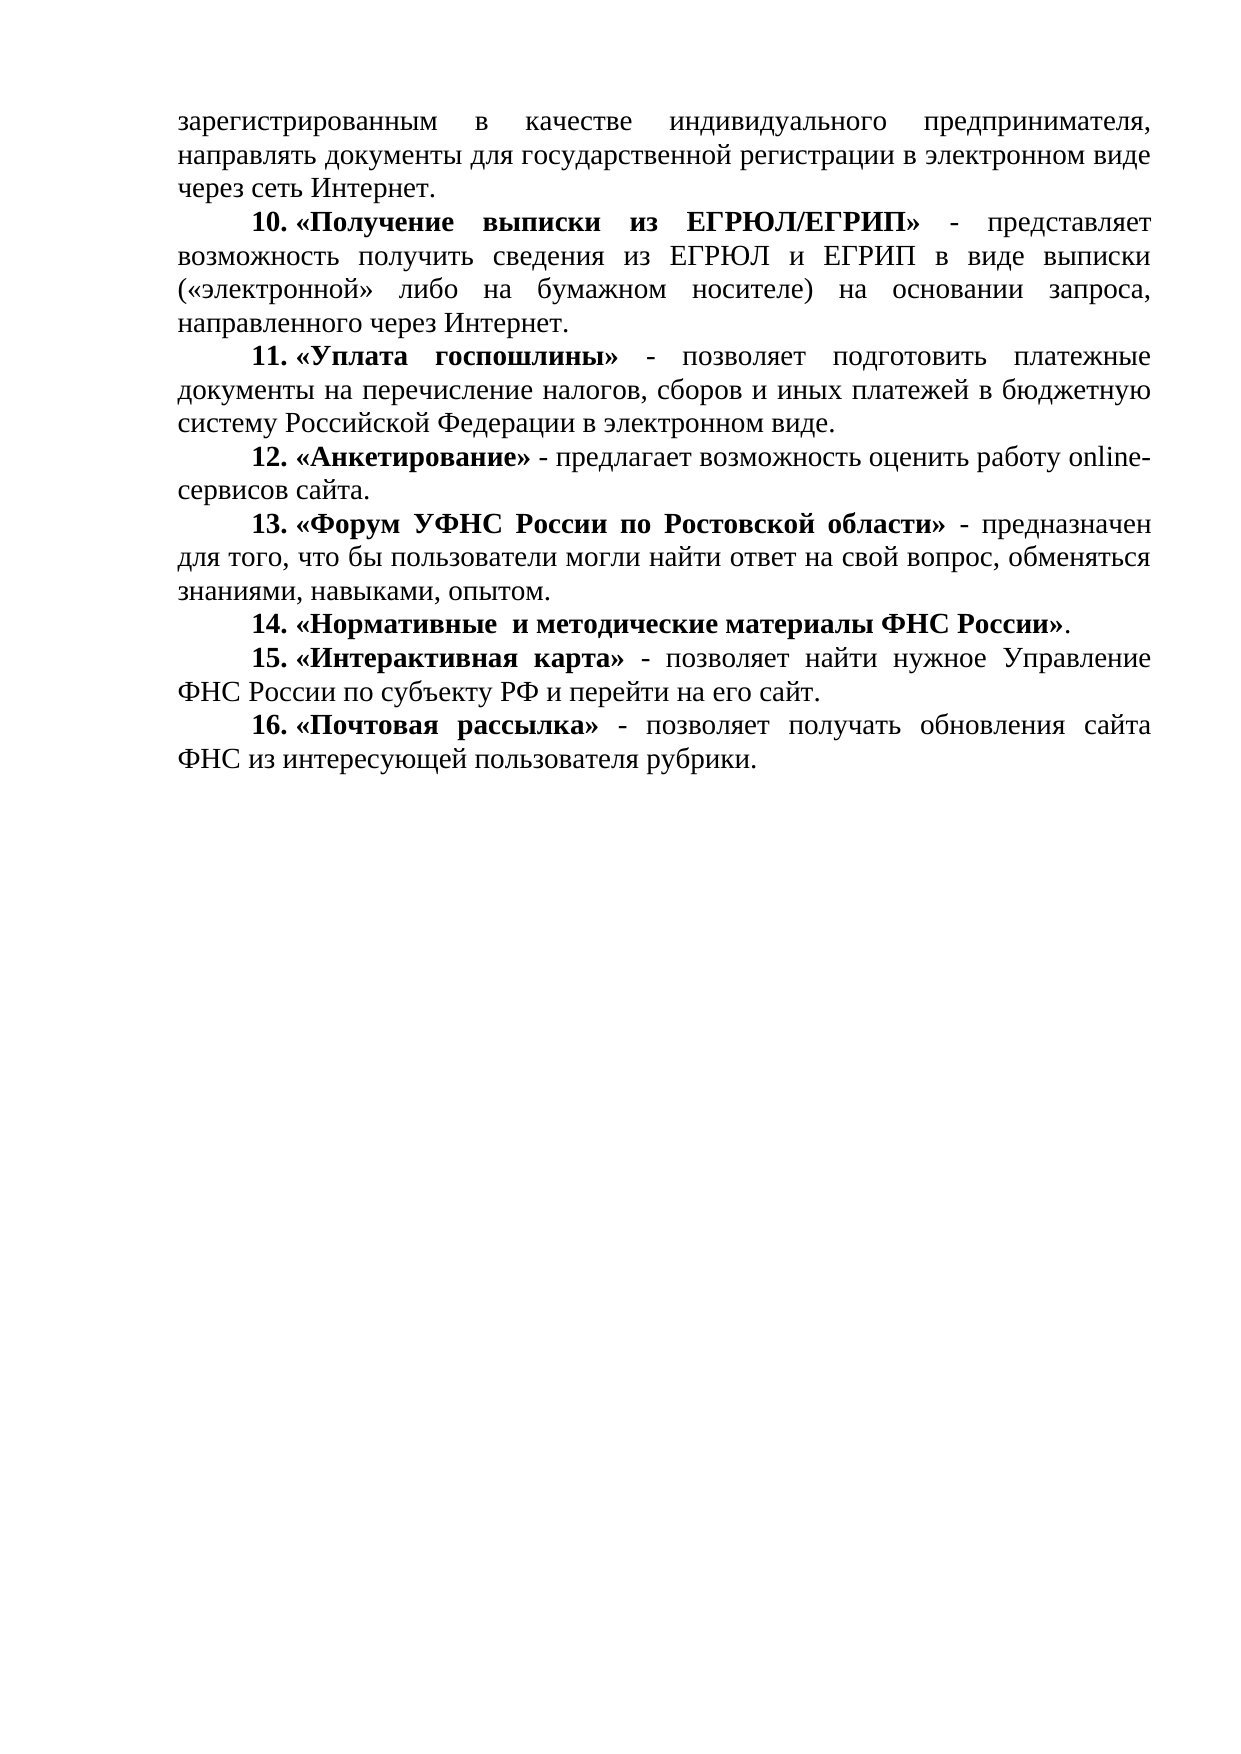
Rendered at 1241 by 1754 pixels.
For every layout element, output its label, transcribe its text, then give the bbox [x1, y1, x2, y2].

list «Уплата госпошлины» - позволяет подготовить платежные документы на перечисление налогов, сборов и иных платежей в бюджетную систему Российской Федерации в электронном виде. [177, 338, 1152, 439]
list «Интерактивная карта» - позволяет найти нужное Управление ФНС России по субъекту РФ и перейти на его сайт. [177, 640, 1152, 707]
list «Почтовая рассылка» - позволяет получать обновления сайта ФНС из интересующей пользователя рубрики. [177, 707, 1152, 774]
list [177, 103, 1152, 204]
list «Анкетирование» - предлагает возможность оценить работу online-сервисов сайта. [177, 439, 1152, 506]
list «Форум УФНС России по Ростовской области» - предназначен для того, что бы пользователи могли найти ответ на свой вопрос, обменяться знаниями, навыками, опытом. [177, 506, 1152, 607]
list «Нормативные и методические материалы ФНС России». [177, 607, 1152, 640]
list «Получение выписки из ЕГРЮЛ/ЕГРИП» - представляет возможность получить сведения из ЕГРЮЛ и ЕГРИП в виде выписки («электронной» либо на бумажном носителе) на основании запроса, направленного через Интернет. [177, 204, 1152, 338]
